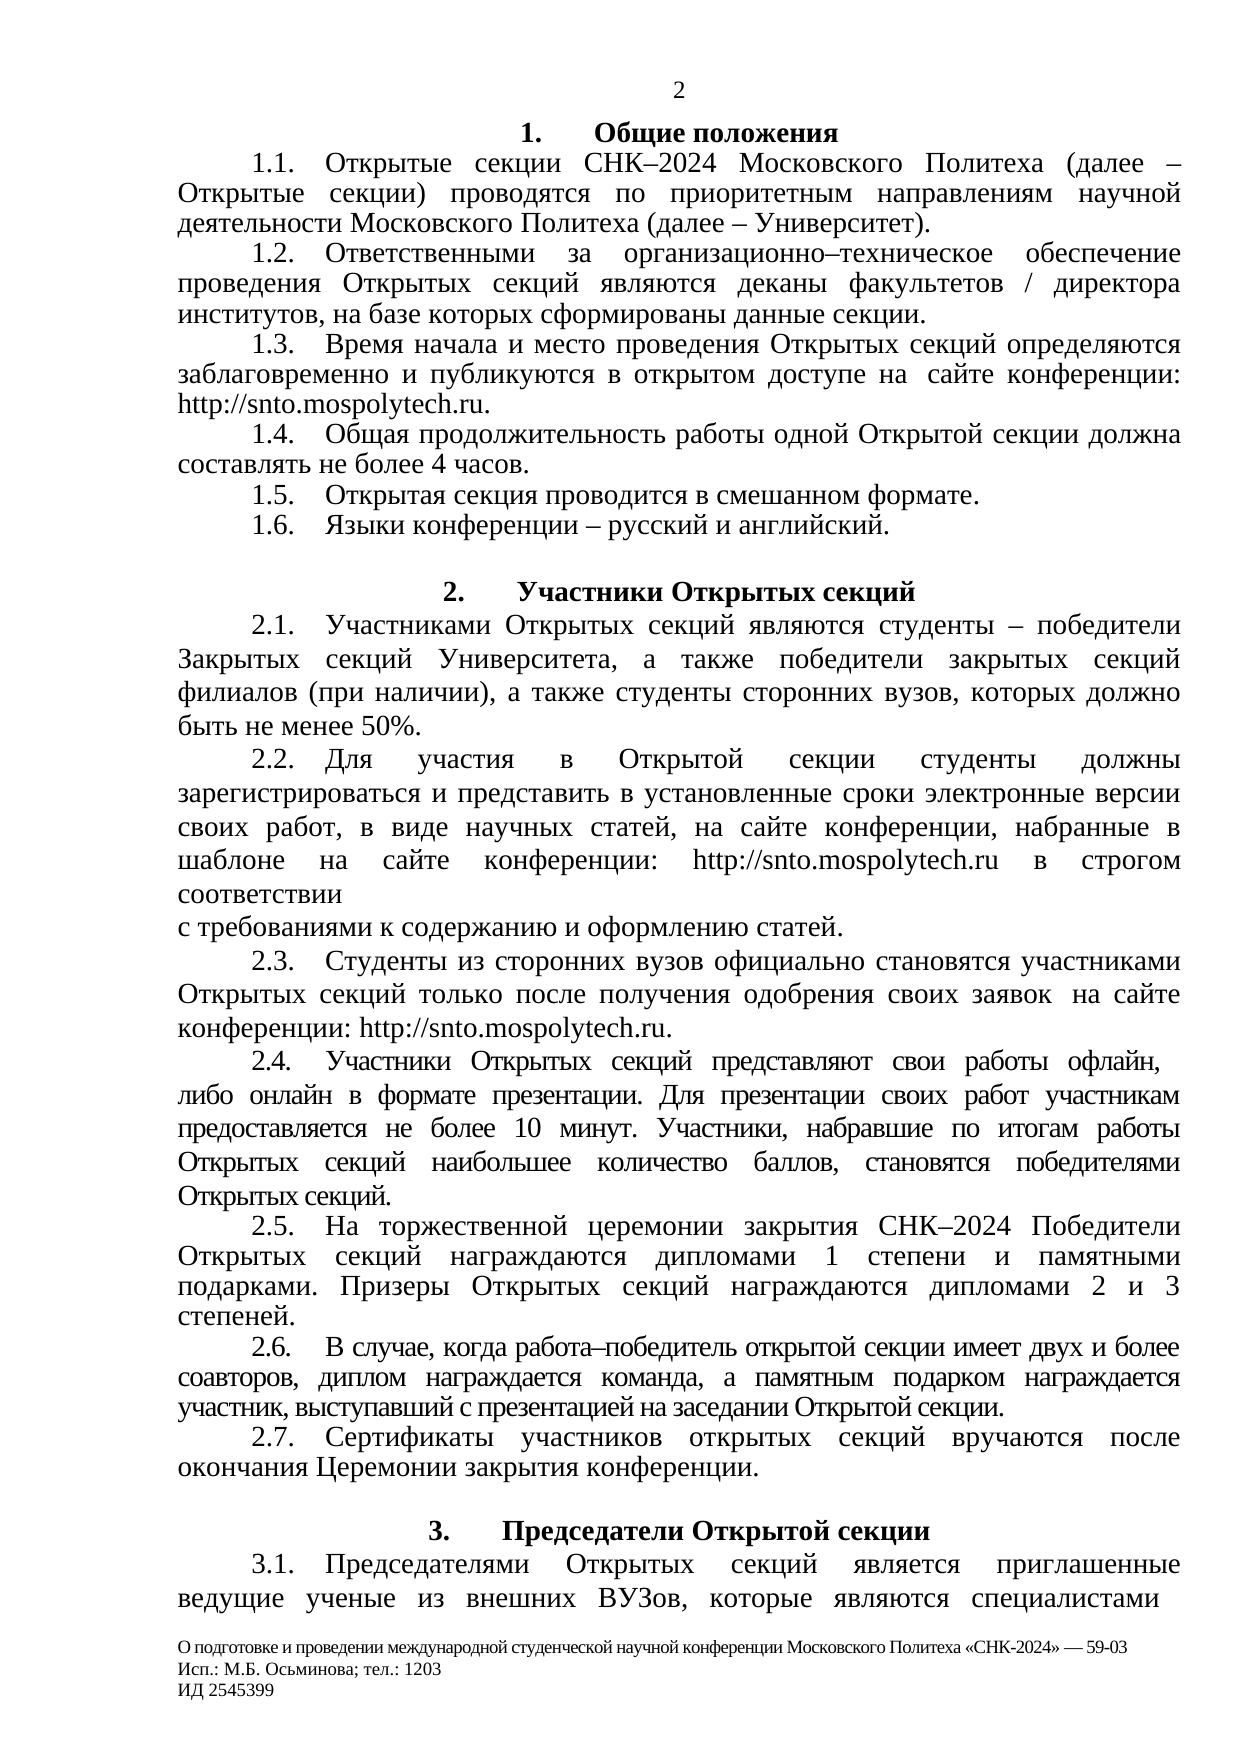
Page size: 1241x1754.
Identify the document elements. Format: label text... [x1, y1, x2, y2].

list Открытые секции СНК–2024 Московского Политеха (далее – Открытые секции) проводятся по приоритетным направлениям научной деятельности Московского Политеха (далее – Университет). [177, 148, 1181, 239]
list Время начала и место проведения Открытых секций определяются заблаговременно и публикуются в открытом доступе на сайте конференции: http://snto.mospolytech.ru. [177, 329, 1181, 420]
list Участниками Открытых секций являются студенты – победители Закрытых секций Университета, а также победители закрытых секций филиалов (при наличии), а также студенты сторонних вузов, которых должно быть не менее 50%. [177, 607, 1181, 742]
list Общие положения [177, 118, 1181, 148]
list На торжественной церемонии закрытия СНК–2024 Победители Открытых секций награждаются дипломами 1 степени и памятными подарками. Призеры Открытых секций награждаются дипломами 2 и 3 степеней. [177, 1211, 1181, 1332]
list Участники Открытых секций [177, 574, 1181, 607]
list Председатели Открытой секции [177, 1513, 1181, 1546]
list Языки конференции – русский и английский. [177, 510, 1181, 540]
list Ответственными за организационно–техническое обеспечение проведения Открытых секций являются деканы факультетов / директора институтов, на базе которых сформированы данные секции. [177, 239, 1181, 329]
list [177, 1546, 1181, 1613]
list Открытая секция проводится в смешанном формате. [177, 480, 1181, 510]
list Для участия в Открытой секции студенты должны зарегистрироваться и представить в установленные сроки электронные версии своих работ, в виде научных статей, на сайте конференции, набранные в шаблоне на сайте конференции: http://snto.mospolytech.ru в строгом соответствии с требованиями к содержанию и оформлению статей. [177, 742, 1181, 943]
list Сертификаты участников открытых секций вручаются после окончания Церемонии закрытия конференции. [177, 1422, 1181, 1483]
list Общая продолжительность работы одной Открытой секции должна составлять не более 4 часов. [177, 420, 1181, 480]
list Участники Открытых секций представляют свои работы офлайн, либо онлайн в формате презентации. Для презентации своих работ участникам предоставляется не более 10 минут. Участники, набравшие по итогам работы Открытых секций наибольшее количество баллов, становятся победителями Открытых секций. [177, 1043, 1181, 1211]
list Студенты из сторонних вузов официально становятся участниками Открытых секций только после получения одобрения своих заявок на сайте конференции: http://snto.mospolytech.ru. [177, 943, 1181, 1043]
list В случае, когда работа–победитель открытой секции имеет двух и более соавторов, диплом награждается команда, а памятным подарком награждается участник, выступавший с презентацией на заседании Открытой секции. [177, 1332, 1181, 1422]
